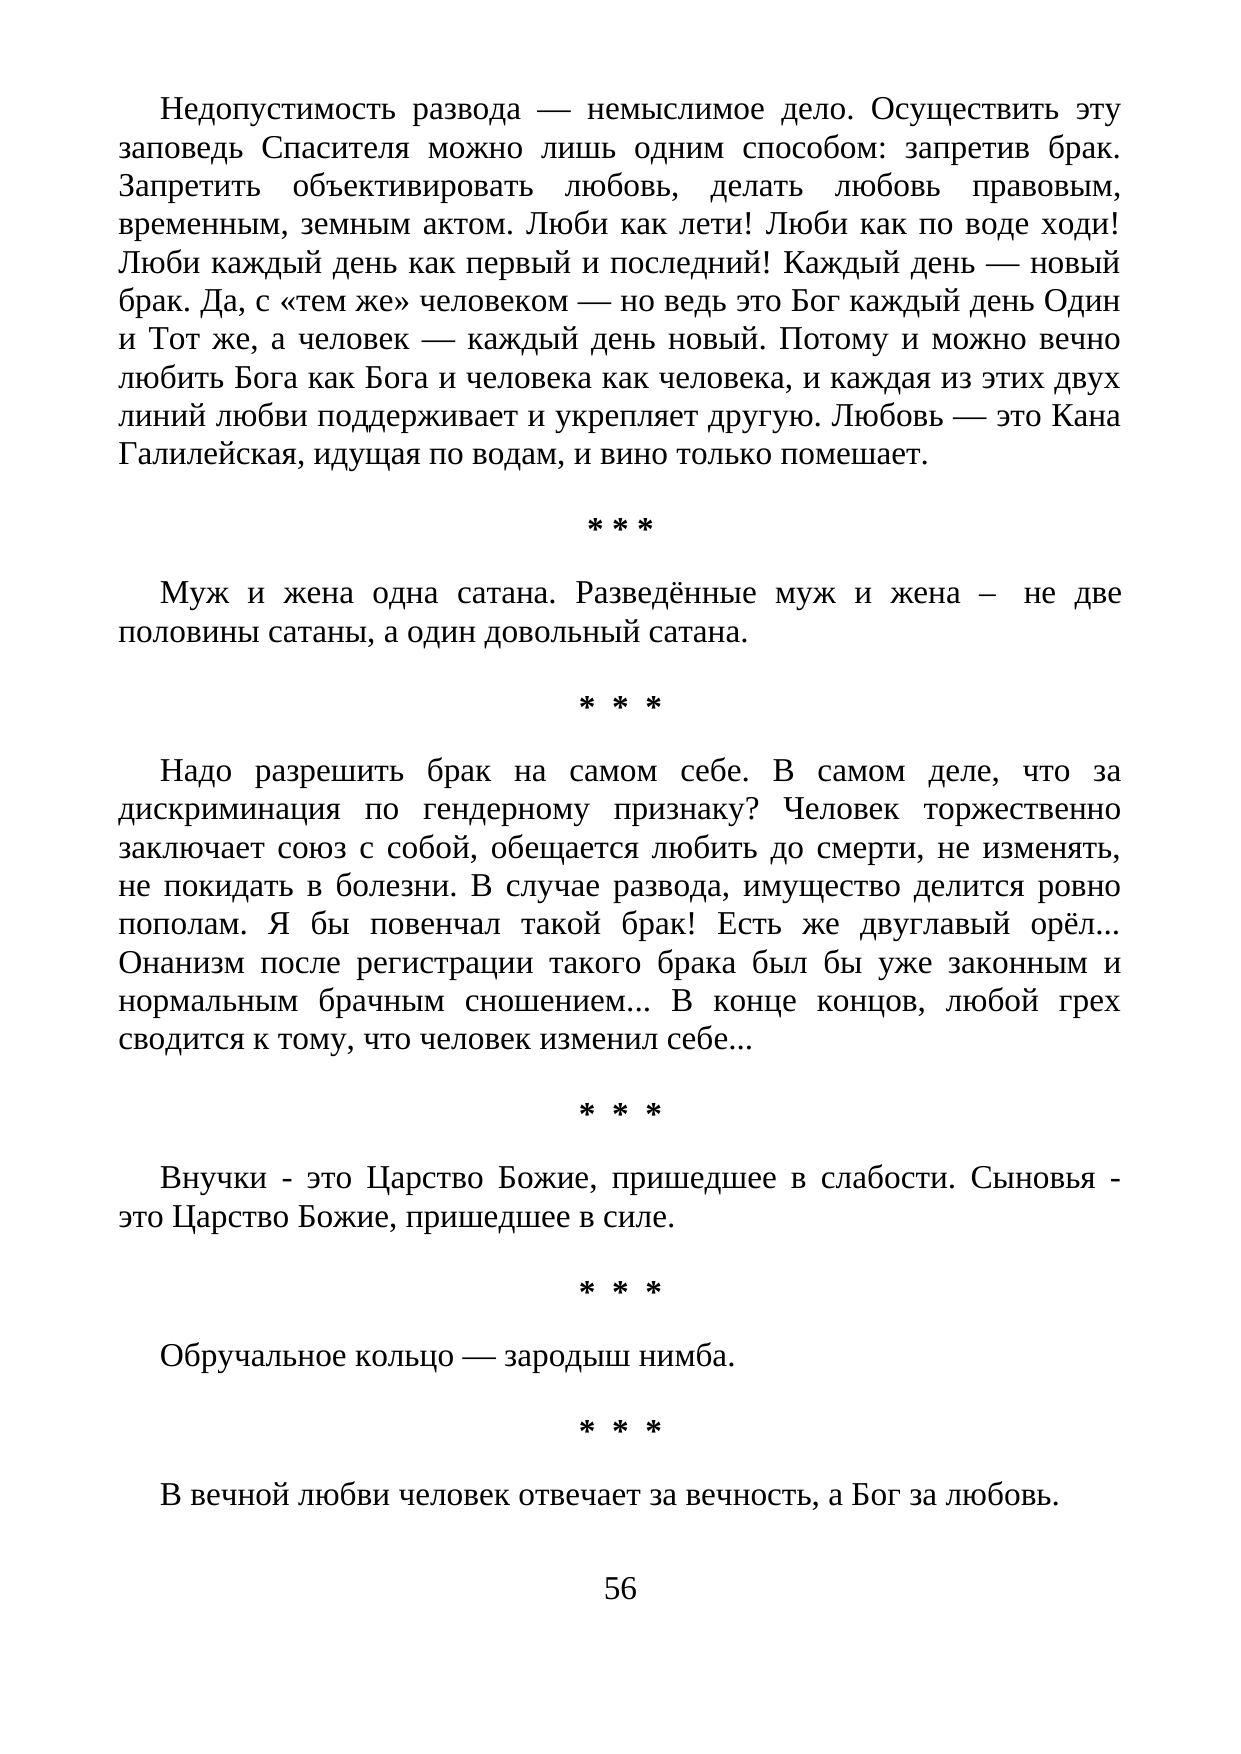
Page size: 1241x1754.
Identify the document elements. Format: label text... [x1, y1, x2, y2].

text В вечной любви человек отвечает за вечность, а Бог за любовь. [118, 1474, 1122, 1513]
text * * * [118, 687, 1122, 725]
text Недопустимость развода — немыслимое дело. Осуществить эту заповедь Спасителя можно лишь одним способом: запретив брак. Запретить объективировать любовь, делать любовь правовым, временным, земным актом. Люби как лети! Люби как по воде ходи! Люби каждый день как первый и последний! Каждый день — новый брак. Да, с «тем же» человеком — но ведь это Бог каждый день Один и Тот же, а человек — каждый день новый. Потому и можно вечно любить Бога как Бога и человека как человека, и каждая из этих двух линий любви поддерживает и укрепляет другую. Любовь — это Кана Галилейская, идущая по водам, и вино только помешает. [118, 89, 1122, 472]
text Обручальное кольцо — зародыш нимба. [118, 1335, 1122, 1374]
text Надо разрешить брак на самом себе. В самом деле, что за дискриминация по гендерному признаку? Человек торжественно заключает союз с собой, обещается любить до смерти, не изменять, не покидать в болезни. В случае развода, имущество делится ровно пополам. Я бы повенчал такой брак! Есть же двуглавый орёл... Онанизм после регистрации такого брака был бы уже законным и нормальным брачным сношением... В конце концов, любой грех сводится к тому, что человек изменил себе... [118, 750, 1122, 1057]
text Внучки - это Царство Божие, пришедшее в слабости. Сыновья - это Царство Божие, пришедшее в силе. [118, 1158, 1122, 1234]
text * * * [118, 509, 1122, 548]
text * * * [118, 1094, 1122, 1133]
text * * * [118, 1272, 1122, 1310]
text Муж и жена одна сатана. Разведённые муж и жена – не две половины сатаны, а один довольный сатана. [118, 573, 1122, 649]
text * * * [118, 1411, 1122, 1449]
